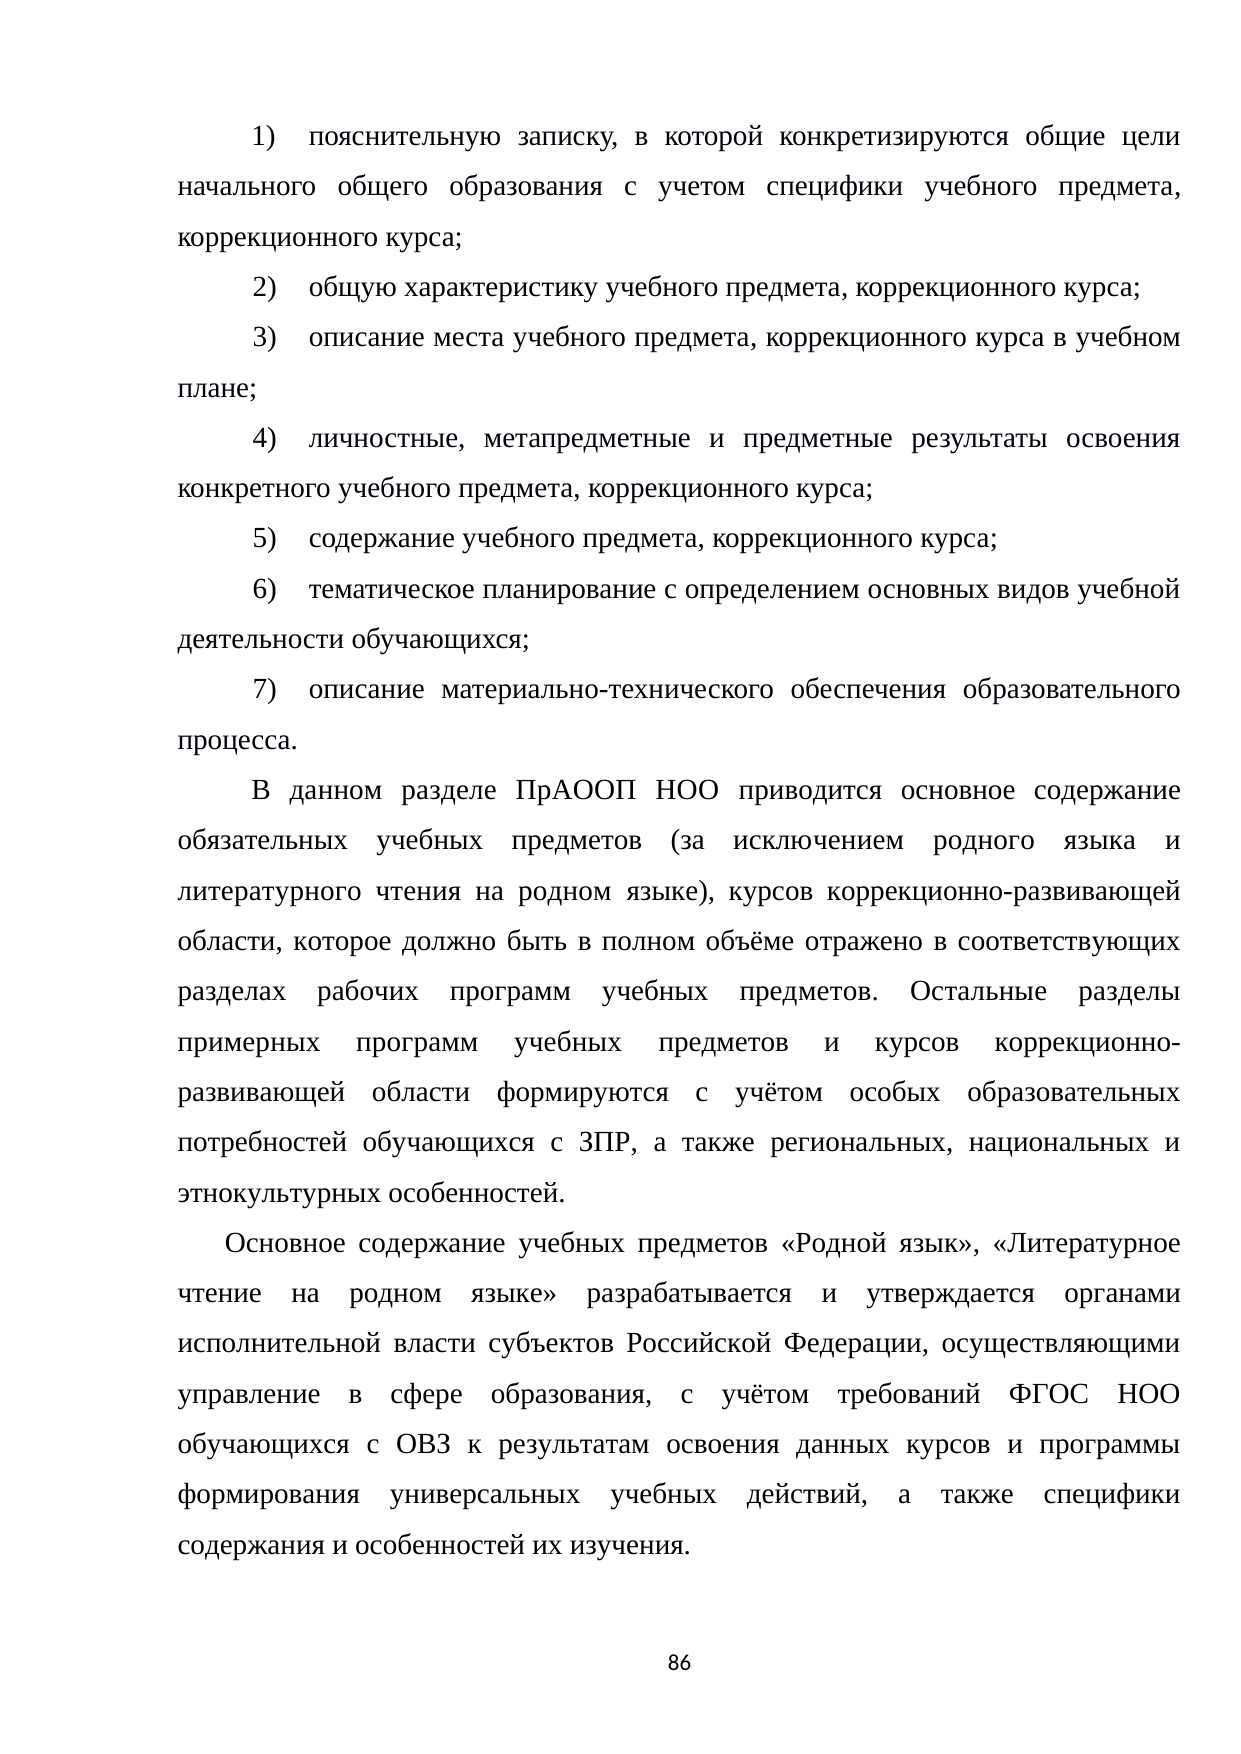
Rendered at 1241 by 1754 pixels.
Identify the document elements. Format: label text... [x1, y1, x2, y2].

list личностные, метапредметные и предметные результаты освоения конкретного учебного предмета, коррекционного курса; [177, 420, 1181, 504]
list тематическое планирование с определением основных видов учебной деятельности обучающихся; [177, 571, 1181, 655]
list общую характеристику учебного предмета, коррекционного курса; [177, 269, 1181, 303]
list описание материально-технического обеспечения образовательного процесса. [177, 672, 1181, 755]
list пояснительную записку, в которой конкретизируются общие цели начального общего образования с учетом специфики учебного предмета, коррекционного курса; [177, 118, 1181, 252]
list описание места учебного предмета, коррекционного курса в учебном плане; [177, 319, 1181, 403]
text Основное содержание учебных предметов «Родной язык», «Литературное чтение на родном языке» разрабатывается и утверждается органами исполнительной власти субъектов Российской Федерации, осуществляющими управление в сфере образования, с учётом требований ФГОС НОО обучающихся с ОВЗ к результатам освоения данных курсов и программы формирования универсальных учебных действий, а также специфики содержания и особенностей их изучения. [177, 1225, 1181, 1560]
text В данном разделе ПрАООП НОО приводится основное содержание обязательных учебных предметов (за исключением родного языка и литературного чтения на родном языке), курсов коррекционно-развивающей области, которое должно быть в полном объёме отражено в соответствующих разделах рабочих программ учебных предметов. Остальные разделы примерных программ учебных предметов и курсов коррекционно-развивающей области формируются с учётом особых образовательных потребностей обучающихся с ЗПР, а также региональных, национальных и этнокультурных особенностей. [177, 772, 1181, 1208]
list содержание учебного предмета, коррекционного курса; [177, 521, 1181, 554]
